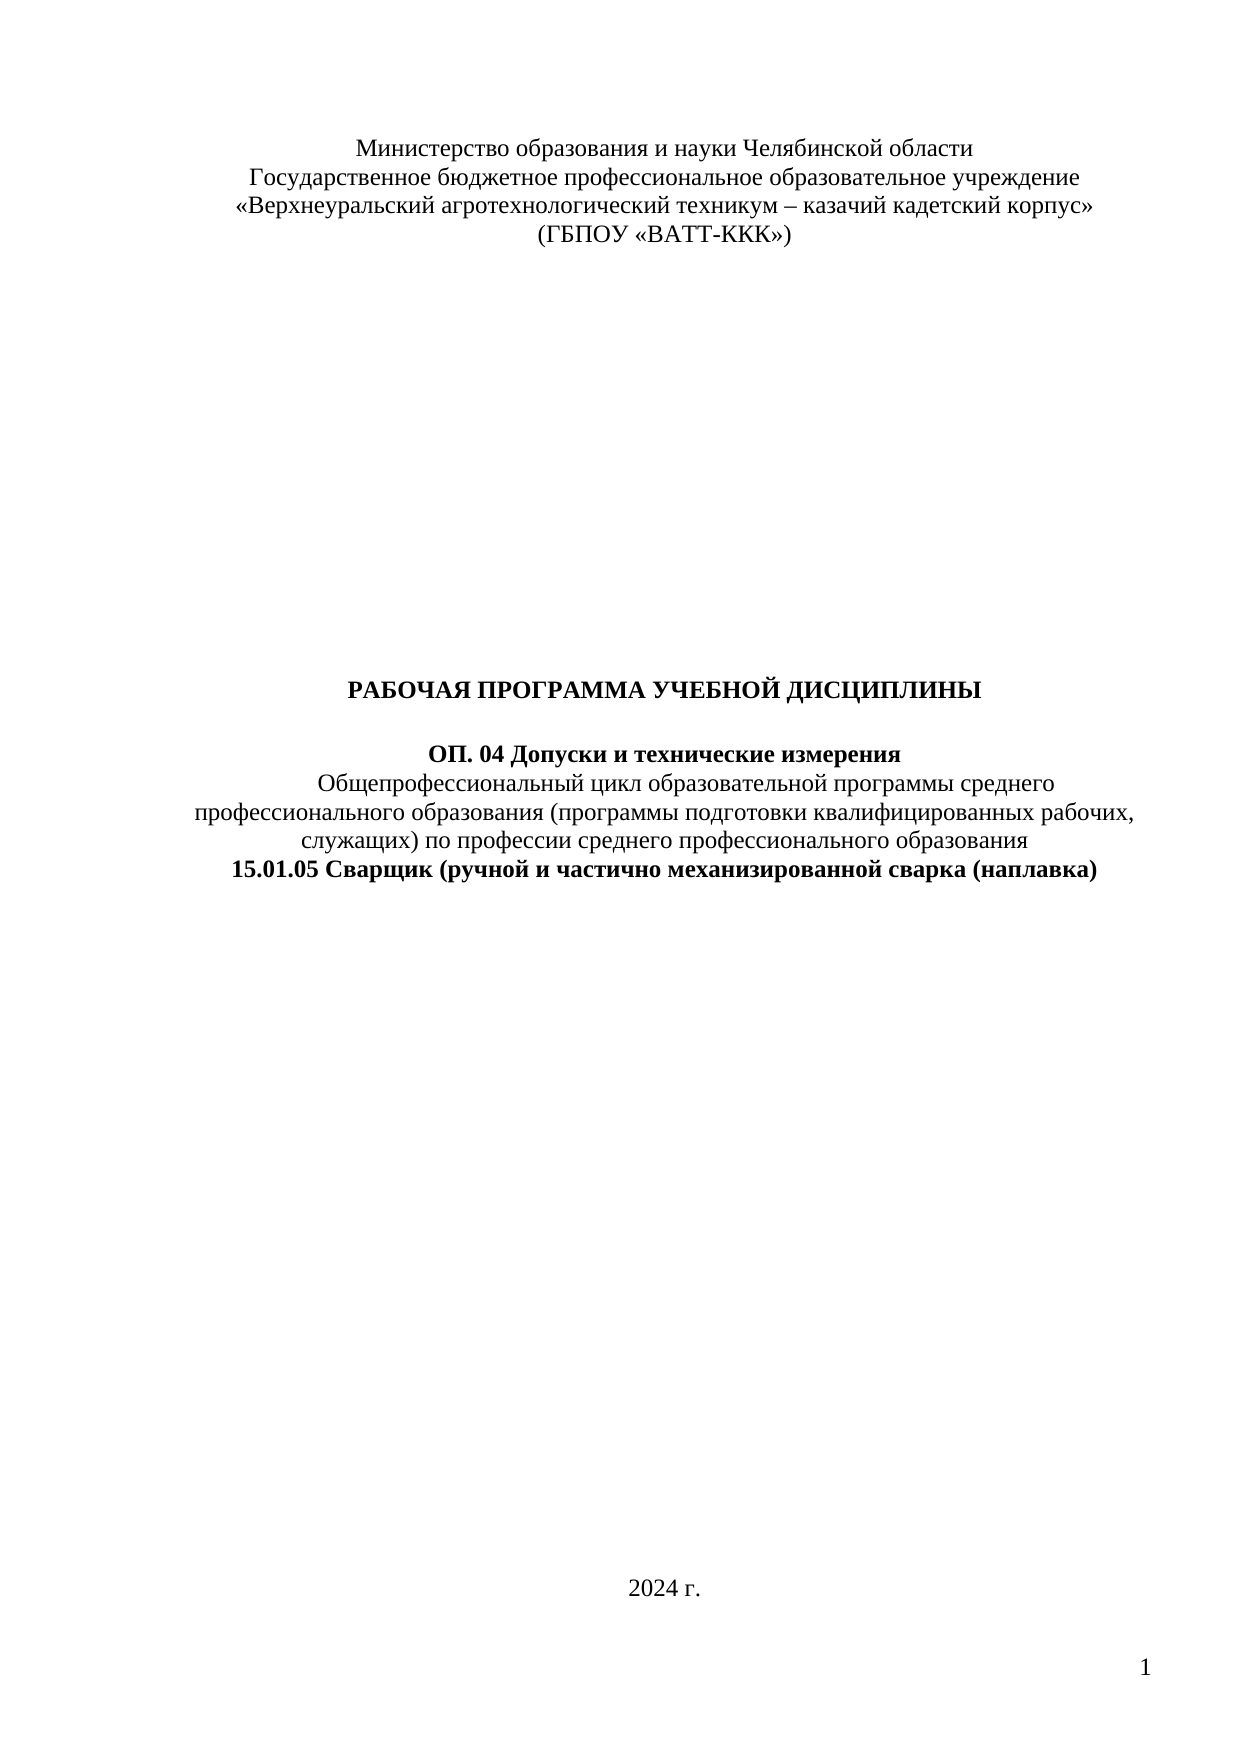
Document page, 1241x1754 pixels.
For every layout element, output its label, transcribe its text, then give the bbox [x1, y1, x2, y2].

text ОП. 04 Допуски и технические измерения [177, 739, 1152, 768]
text РАБОЧАЯ ПРОГРАММА УЧЕБНОЙ ДИСЦИПЛИНЫ [177, 675, 1152, 704]
text (ГБПОУ «ВАТТ-ККК») [177, 219, 1152, 248]
text «Верхнеуральский агротехнологический техникум – казачий кадетский корпус» [177, 190, 1152, 219]
text 2024 г. [177, 1573, 1152, 1602]
text Общепрофессиональный цикл образовательной программы среднего профессионального образования (программы подготовки квалифицированных рабочих, служащих) по профессии среднего профессионального образования [177, 768, 1152, 854]
text Государственное бюджетное профессиональное образовательное учреждение [177, 162, 1152, 190]
text Министерство образования и науки Челябинской области [177, 133, 1152, 162]
text 15.01.05 Сварщик (ручной и частично механизированной сварка (наплавка) [177, 854, 1152, 883]
